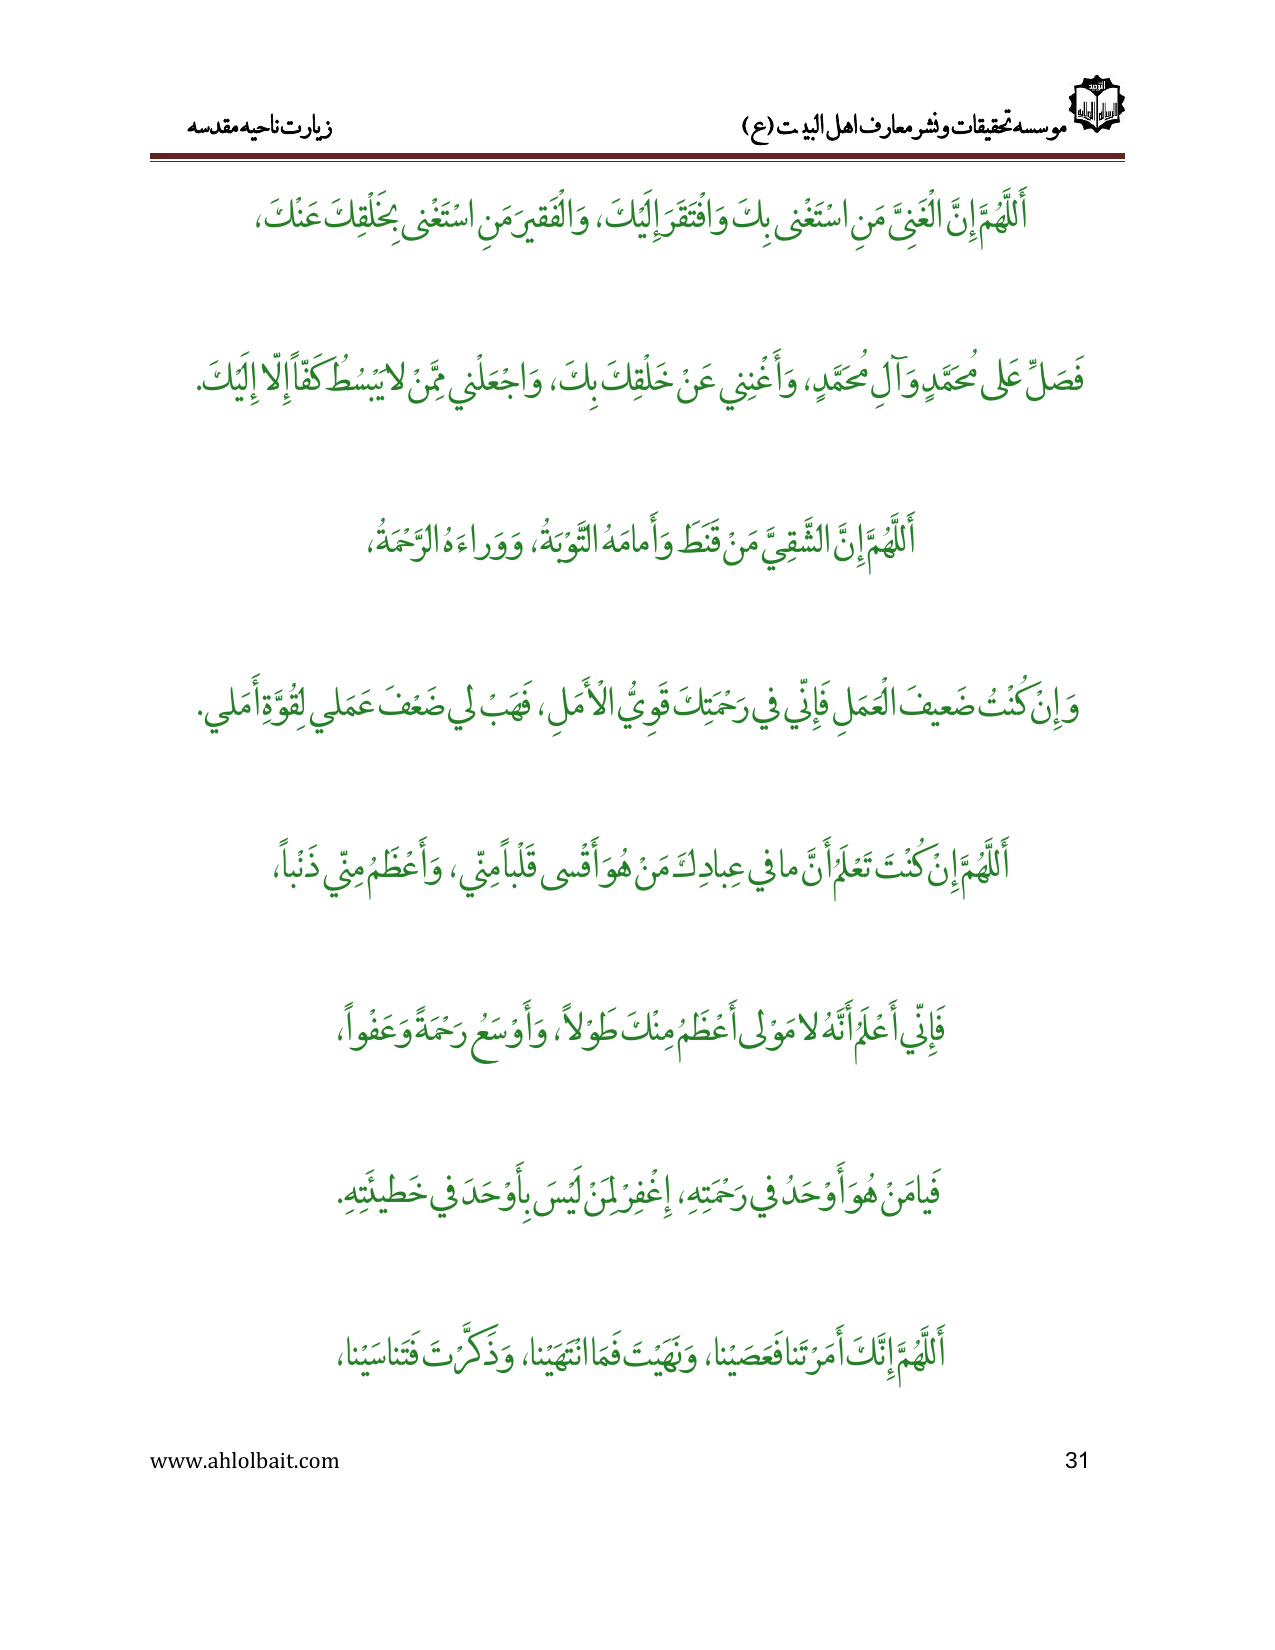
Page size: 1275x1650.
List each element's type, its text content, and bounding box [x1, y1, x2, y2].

text أَللَّهُمَّ إِنَّ الْغَنِىَّ مَنِ اسْتَغْنى بِكَ وَافْتَقَرَ إِلَيْكَ، وَالْفَقيرَ مَنِ اسْتَغْنى بِخَلْقِكَ عَنْكَ، [150, 187, 1125, 258]
text فَصَلِّ عَلى مُحَمَّدٍ وَآلِ مُحَمَّدٍ، وَأَغْنِني عَنْ خَلْقِكَ بِكَ، وَاجْعَلْني مِمَّنْ لايَبْسُطُ كَفّاً إِلّا إِلَيْكَ. [150, 350, 1125, 421]
text وَ إِنْ كُنْتُ ضَعيفَ الْعَمَلِ فَإِنّي في رَحْمَتِكَ قَوِيُّ الْأَمَلِ، فَهَبْ لي ضَعْفَ عَمَلي لِقُوَّةِ أَمَلي. [150, 675, 1125, 746]
text أَللَّهُمَّ إِنَّكَ أَمَرْتَنا فَعَصَيْنا، وَنَهَيْتَ فَمَا انْتَهَيْنا، وَذَكَّرْتَ فَتَناسَيْنا، [150, 1325, 1125, 1396]
text فَيامَنْ هُوَ أَوْحَدُ في رَحْمَتِهِ، إِغْفِرْ لِمَنْ لَيْسَ بِأَوْحَدَ في خَطيئَتِهِ. [150, 1163, 1125, 1233]
text أَللَّهُمَّ إِنْ كُنْتَ تَعْلَمُ أَنَّ ما في عِبادِكَ مَنْ هُوَ أَقْسى قَلْباً مِنّي، وَأَعْظَمُ مِنّي ذَنْباً، [150, 838, 1125, 908]
text أَللَّهُمَّ إِنَّ الشَّقِيَّ مَنْ قَنَطَ وَأَمامَهُ التَّوْبَةُ، وَوَراءَهُ الرَّحْمَةُ، [150, 512, 1125, 583]
text فَإِنّي أَعْلَمُ أَنَّهُ لا مَوْلى أَعْظَمُ مِنْكَ طَوْلاً، وَأَوْسَعُ رَحْمَةً وَعَفْواً، [150, 1000, 1125, 1071]
picture [1068, 75, 1125, 133]
